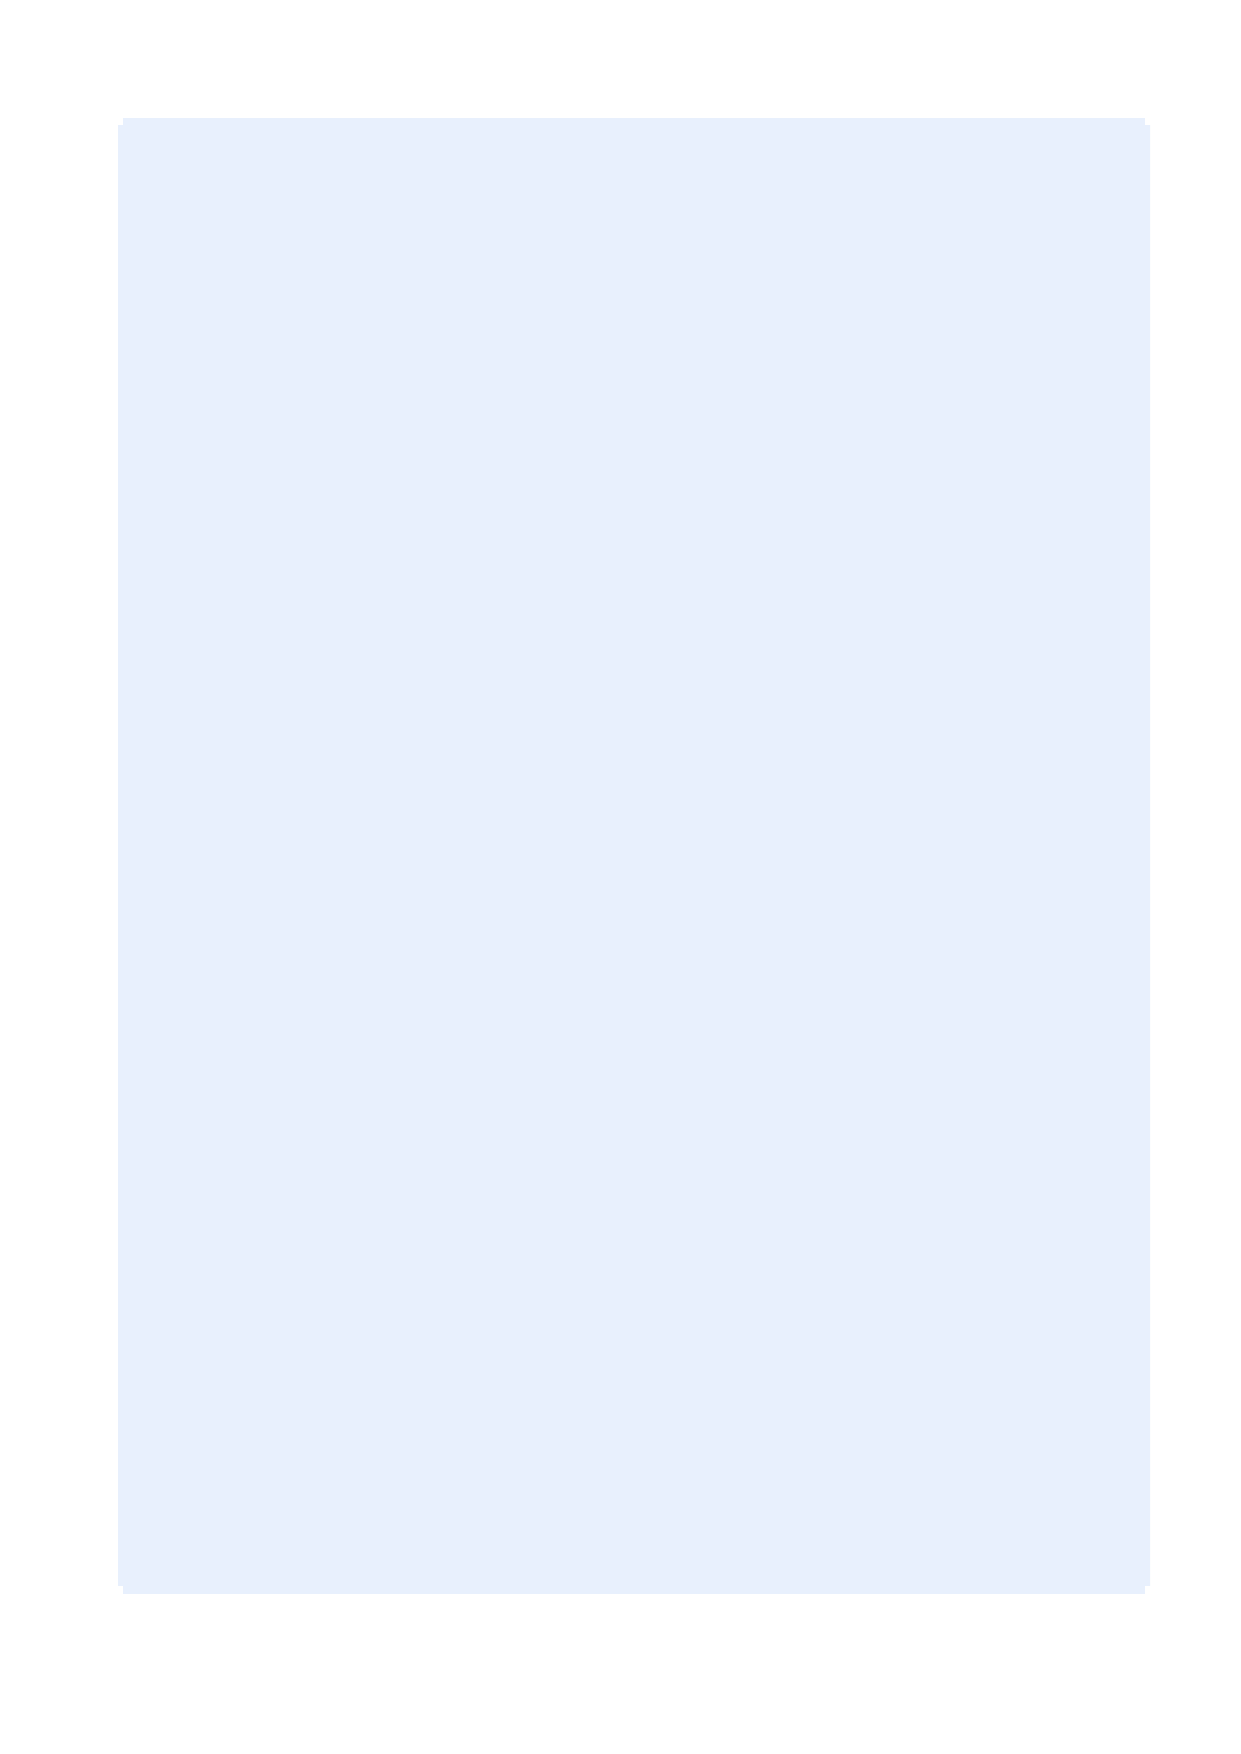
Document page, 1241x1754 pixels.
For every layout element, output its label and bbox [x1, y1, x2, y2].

picture [118, 118, 1151, 1594]
